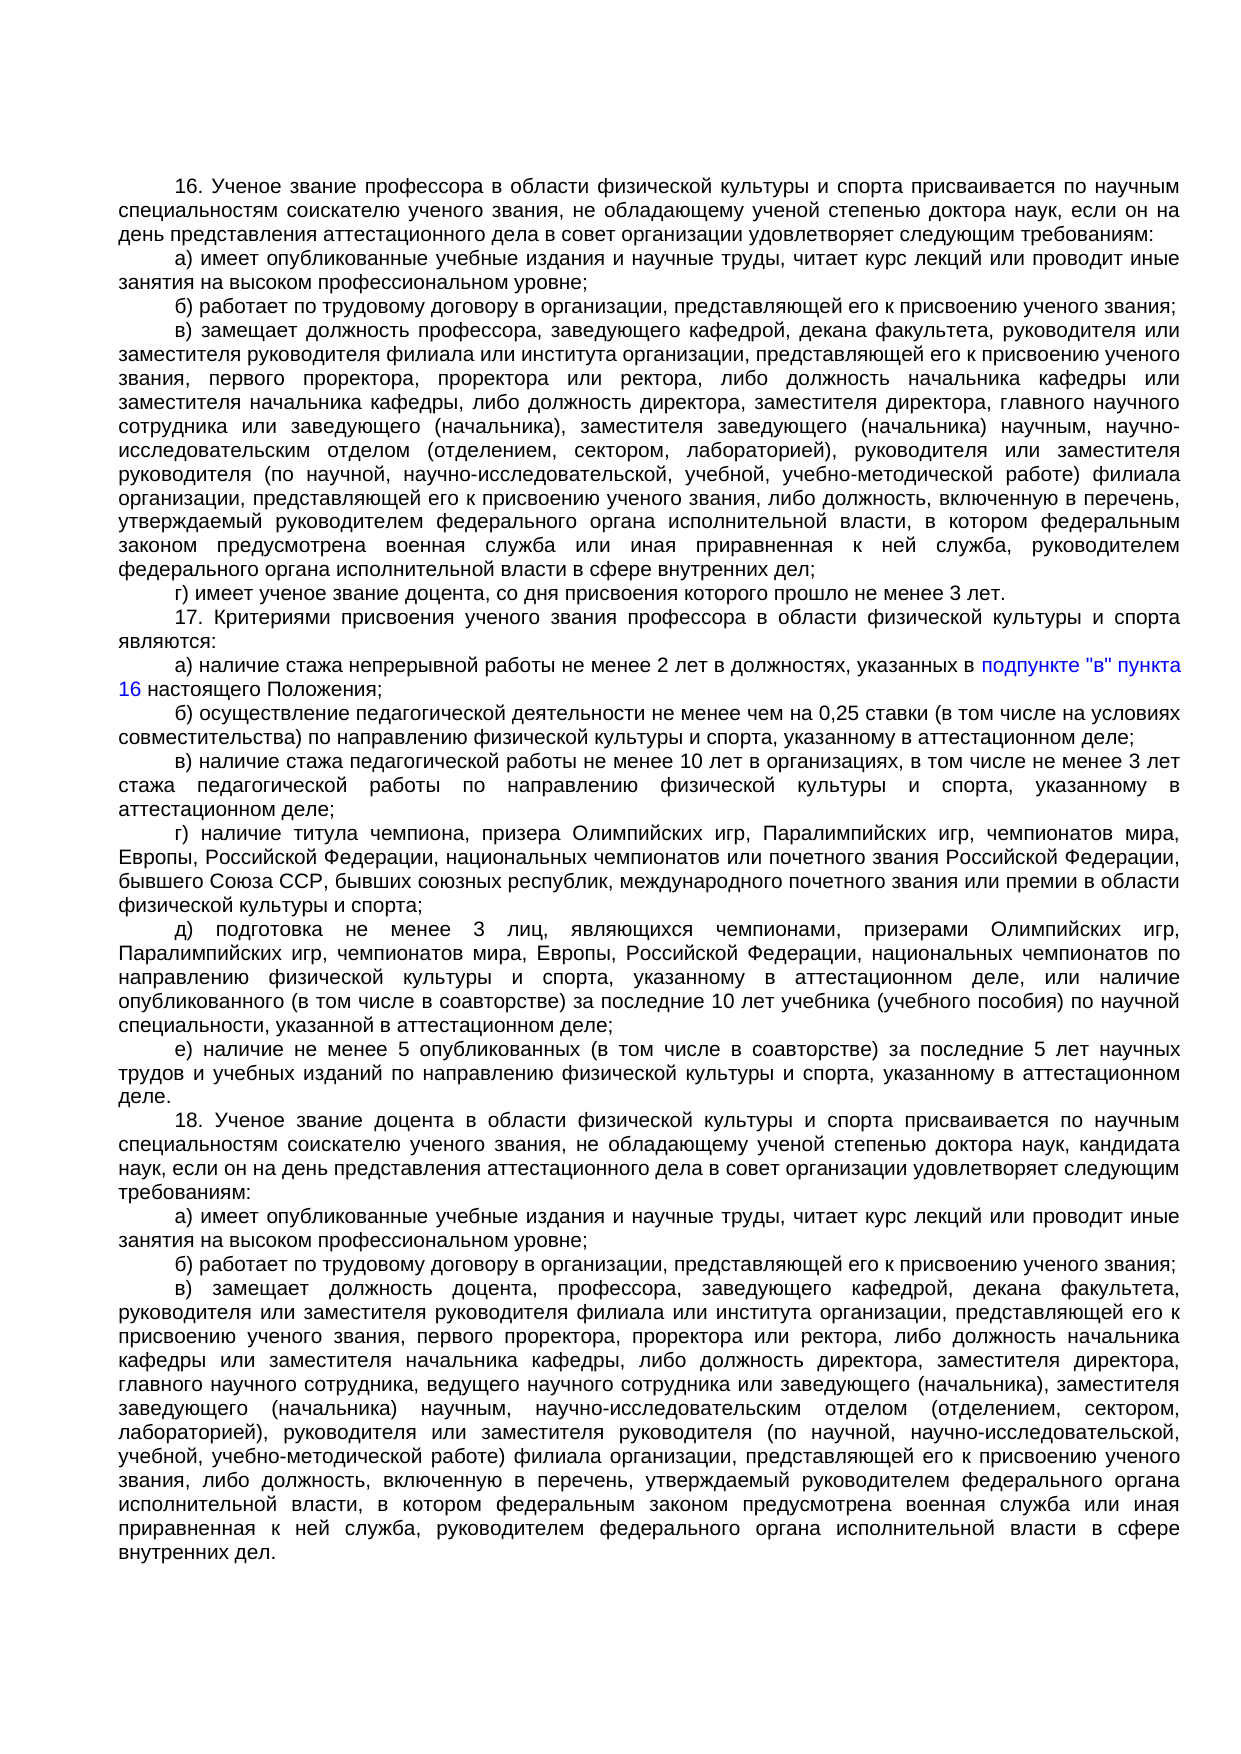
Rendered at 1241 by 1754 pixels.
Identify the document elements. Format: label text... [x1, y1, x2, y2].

text б) осуществление педагогической деятельности не менее чем на 0,25 ставки (в том числе на условиях совместительства) по направлению физической культуры и спорта, указанному в аттестационном деле; [118, 701, 1181, 749]
text б) работает по трудовому договору в организации, представляющей его к присвоению ученого звания; [118, 1252, 1181, 1276]
text в) наличие стажа педагогической работы не менее 10 лет в организациях, в том числе не менее 3 лет стажа педагогической работы по направлению физической культуры и спорта, указанному в аттестационном деле; [118, 749, 1181, 821]
text 18. Ученое звание доцента в области физической культуры и спорта присваивается по научным специальностям соискателю ученого звания, не обладающему ученой степенью доктора наук, кандидата наук, если он на день представления аттестационного дела в совет организации удовлетворяет следующим требованиям: [118, 1108, 1181, 1204]
text 17. Критериями присвоения ученого звания профессора в области физической культуры и спорта являются: [118, 605, 1181, 653]
text 16. Ученое звание профессора в области физической культуры и спорта присваивается по научным специальностям соискателю ученого звания, не обладающему ученой степенью доктора наук, если он на день представления аттестационного дела в совет организации удовлетворяет следующим требованиям: [118, 174, 1181, 246]
text д) подготовка не менее 3 лиц, являющихся чемпионами, призерами Олимпийских игр, Паралимпийских игр, чемпионатов мира, Европы, Российской Федерации, национальных чемпионатов по направлению физической культуры и спорта, указанному в аттестационном деле, или наличие опубликованного (в том числе в соавторстве) за последние 10 лет учебника (учебного пособия) по научной специальности, указанной в аттестационном деле; [118, 917, 1181, 1036]
text в) замещает должность профессора, заведующего кафедрой, декана факультета, руководителя или заместителя руководителя филиала или института организации, представляющей его к присвоению ученого звания, первого проректора, проректора или ректора, либо должность начальника кафедры или заместителя начальника кафедры, либо должность директора, заместителя директора, главного научного сотрудника или заведующего (начальника), заместителя заведующего (начальника) научным, научно-исследовательским отделом (отделением, сектором, лабораторией), руководителя или заместителя руководителя (по научной, научно-исследовательской, учебной, учебно-методической работе) филиала организации, представляющей его к присвоению ученого звания, либо должность, включенную в перечень, утверждаемый руководителем федерального органа исполнительной власти, в котором федеральным законом предусмотрена военная служба или иная приравненная к ней служба, руководителем федерального органа исполнительной власти в сфере внутренних дел; [118, 318, 1181, 581]
text в) замещает должность доцента, профессора, заведующего кафедрой, декана факультета, руководителя или заместителя руководителя филиала или института организации, представляющей его к присвоению ученого звания, первого проректора, проректора или ректора, либо должность начальника кафедры или заместителя начальника кафедры, либо должность директора, заместителя директора, главного научного сотрудника, ведущего научного сотрудника или заведующего (начальника), заместителя заведующего (начальника) научным, научно-исследовательским отделом (отделением, сектором, лабораторией), руководителя или заместителя руководителя (по научной, научно-исследовательской, учебной, учебно-методической работе) филиала организации, представляющей его к присвоению ученого звания, либо должность, включенную в перечень, утверждаемый руководителем федерального органа исполнительной власти, в котором федеральным законом предусмотрена военная служба или иная приравненная к ней служба, руководителем федерального органа исполнительной власти в сфере внутренних дел. [118, 1276, 1181, 1563]
text г) имеет ученое звание доцента, со дня присвоения которого прошло не менее 3 лет. [118, 581, 1181, 605]
text а) наличие стажа непрерывной работы не менее 2 лет в должностях, указанных в подпункте "в" пункта 16 настоящего Положения; [118, 653, 1181, 701]
text е) наличие не менее 5 опубликованных (в том числе в соавторстве) за последние 5 лет научных трудов и учебных изданий по направлению физической культуры и спорта, указанному в аттестационном деле. [118, 1036, 1181, 1108]
text б) работает по трудовому договору в организации, представляющей его к присвоению ученого звания; [118, 294, 1181, 318]
text г) наличие титула чемпиона, призера Олимпийских игр, Паралимпийских игр, чемпионатов мира, Европы, Российской Федерации, национальных чемпионатов или почетного звания Российской Федерации, бывшего Союза ССР, бывших союзных республик, международного почетного звания или премии в области физической культуры и спорта; [118, 821, 1181, 917]
text а) имеет опубликованные учебные издания и научные труды, читает курс лекций или проводит иные занятия на высоком профессиональном уровне; [118, 246, 1181, 294]
text а) имеет опубликованные учебные издания и научные труды, читает курс лекций или проводит иные занятия на высоком профессиональном уровне; [118, 1204, 1181, 1252]
